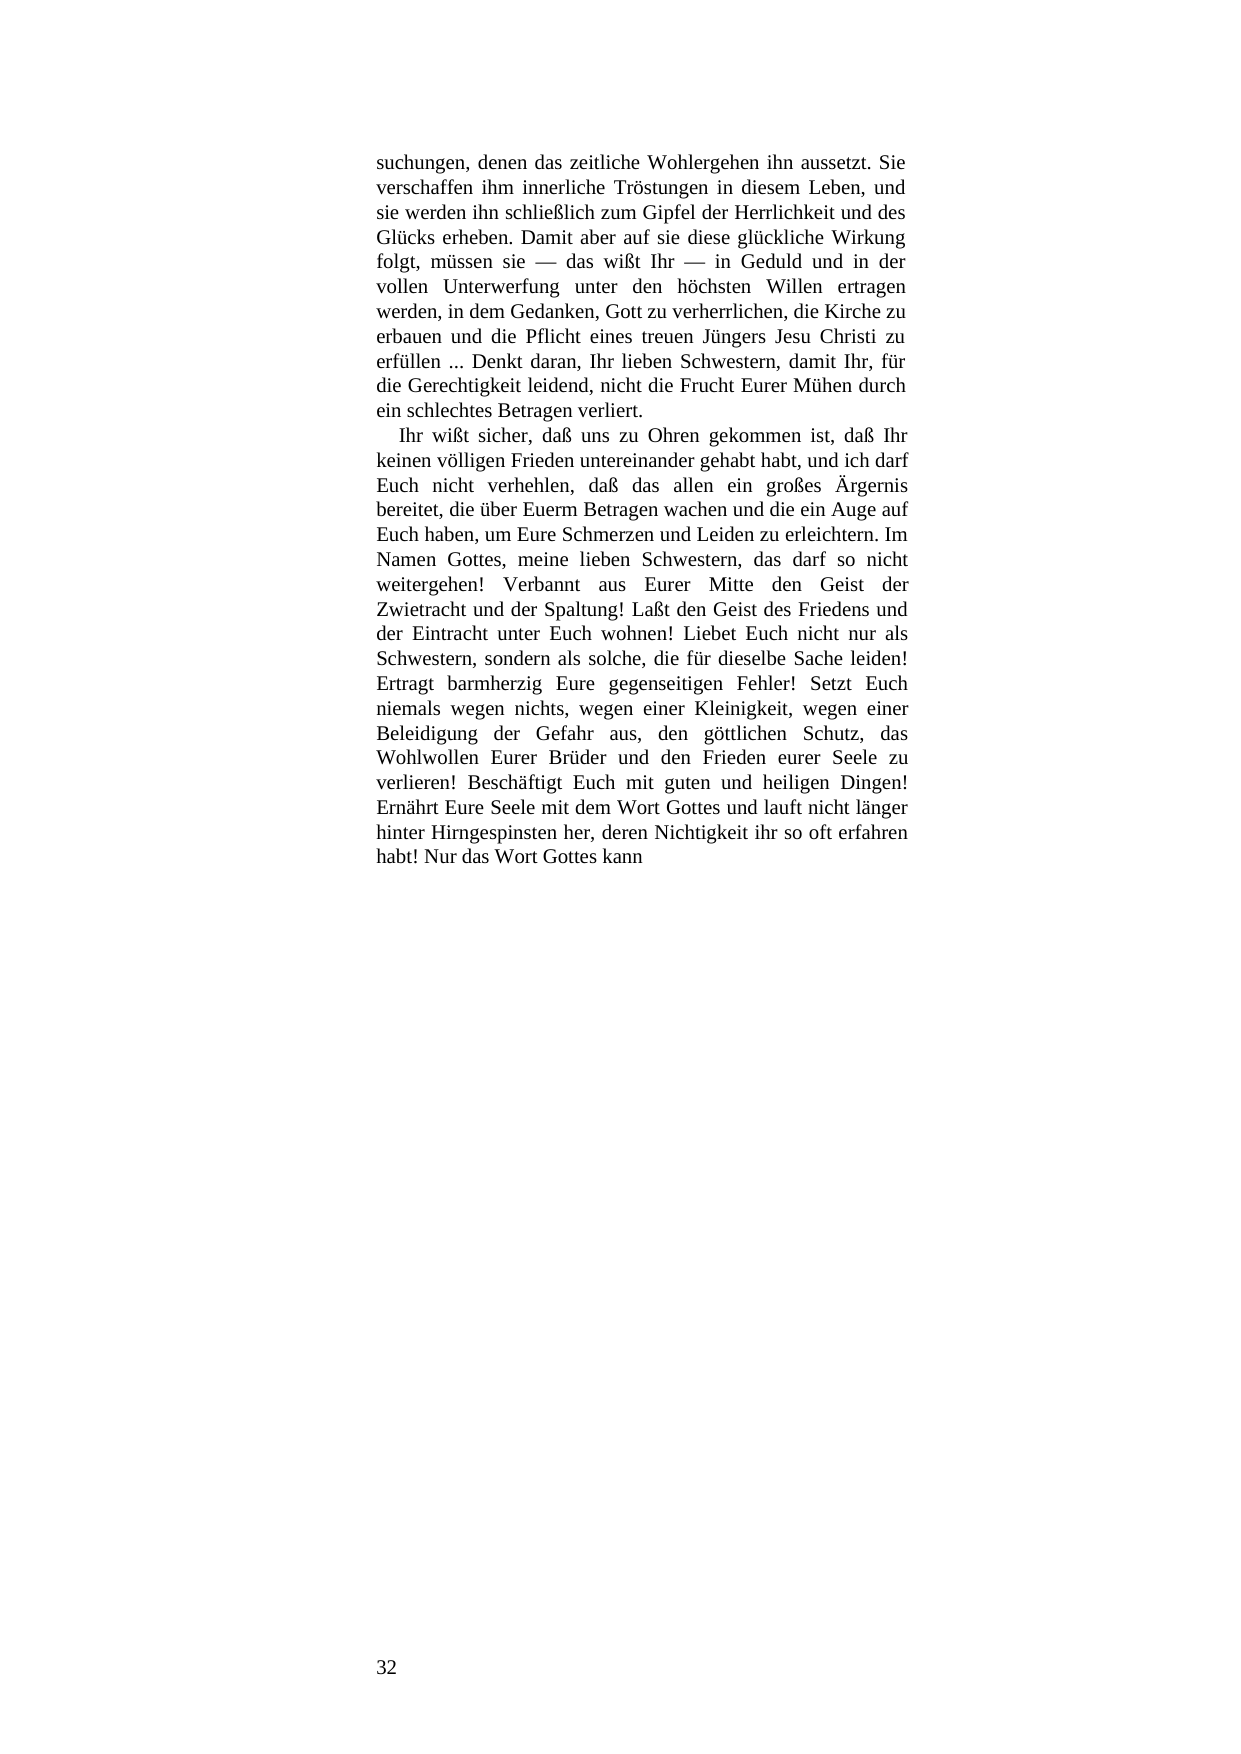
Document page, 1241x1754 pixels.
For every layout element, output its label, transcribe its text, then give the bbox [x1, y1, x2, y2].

text suchungen, denen das zeitliche Wohlergehen ihn aussetzt. Sie verschaffen ihm innerliche Tröstungen in diesem Leben, und sie werden ihn schließlich zum Gipfel der Herrlichkeit und des Glücks erheben. Damit aber auf sie diese glückliche Wirkung folgt, müssen sie — das wißt Ihr — in Geduld und in der vollen Unterwerfung unter den höchsten Willen ertragen werden, in dem Gedanken, Gott zu verherrlichen, die Kirche zu erbauen und die Pflicht eines treuen Jüngers Jesu Christi zu erfüllen ... Denkt daran, Ihr lieben Schwestern, damit Ihr, für die Gerechtigkeit leidend, nicht die Frucht Eurer Mühen durch ein schlechtes Betragen verliert. [376, 150, 906, 423]
text Ihr wißt sicher, daß uns zu Ohren gekommen ist, daß Ihr keinen völligen Frieden untereinander gehabt habt, und ich darf Euch nicht verhehlen, daß das allen ein großes Ärgernis bereitet, die über Euerm Betragen wachen und die ein Auge auf Euch haben, um Eure Schmerzen und Leiden zu erleichtern. Im Namen Gottes, meine lieben Schwestern, das darf so nicht weitergehen! Verbannt aus Eurer Mitte den Geist der Zwietracht und der Spaltung! Laßt den Geist des Friedens und der Eintracht unter Euch wohnen! Liebet Euch nicht nur als Schwestern, sondern als solche, die für dieselbe Sache leiden! Ertragt barmherzig Eure gegenseitigen Fehler! Setzt Euch niemals wegen nichts, wegen einer Kleinigkeit, wegen einer Beleidigung der Gefahr aus, den göttlichen Schutz, das Wohlwollen Eurer Brüder und den Frieden eurer Seele zu verlieren! Beschäftigt Euch mit guten und heiligen Dingen! Ernährt Eure Seele mit dem Wort Gottes und lauft nicht länger hinter Hirngespinsten her, deren Nichtigkeit ihr so oft erfahren habt! Nur das Wort Gottes kann [376, 423, 909, 869]
